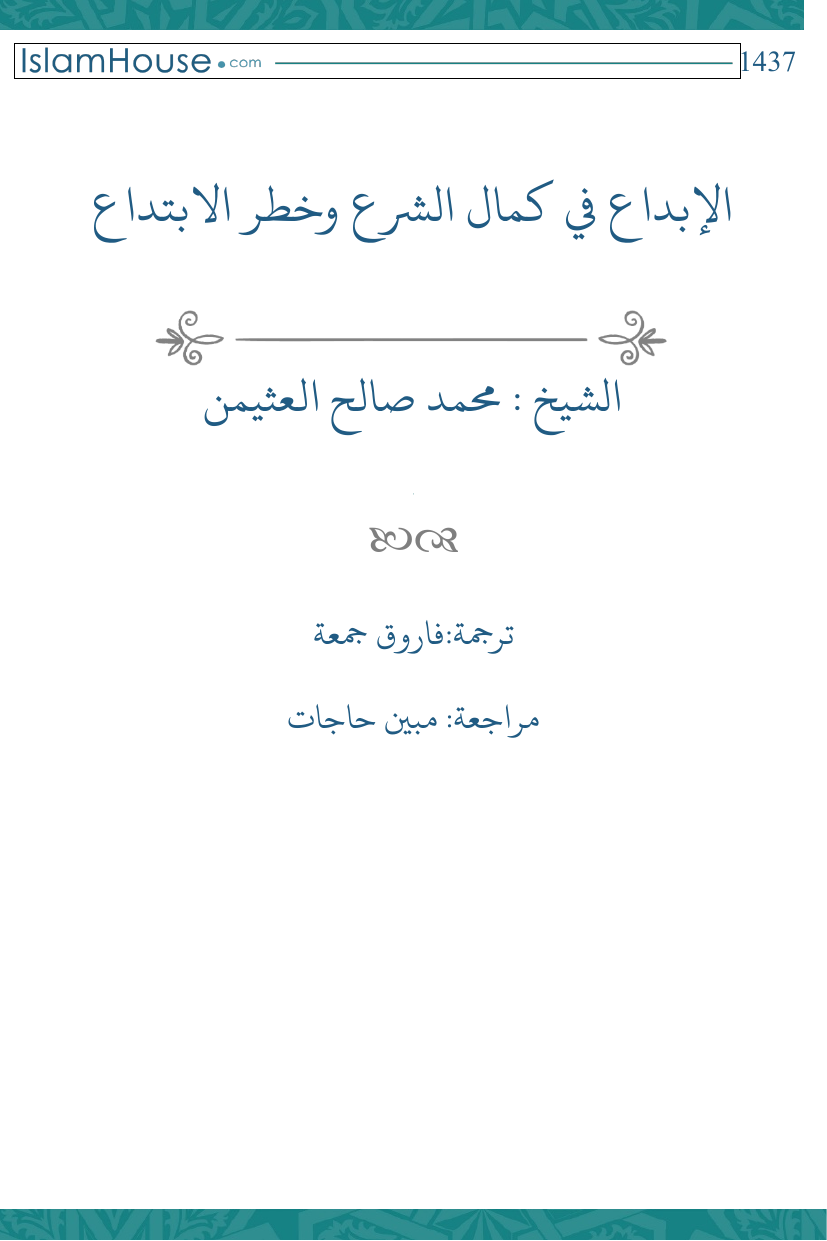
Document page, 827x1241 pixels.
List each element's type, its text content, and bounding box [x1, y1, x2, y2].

picture [0, 0, 804, 30]
text الشيخ : محمد صالح العثيمن [89, 355, 738, 439]
text الإبداع في كمال الشرع وخطر الابتداع [89, 160, 738, 251]
text مراجعة: مبين حاجات [89, 687, 738, 750]
text ترجمة:فاروق جمعة [89, 602, 738, 665]
picture [15, 44, 740, 78]
picture [0, 1209, 827, 1240]
